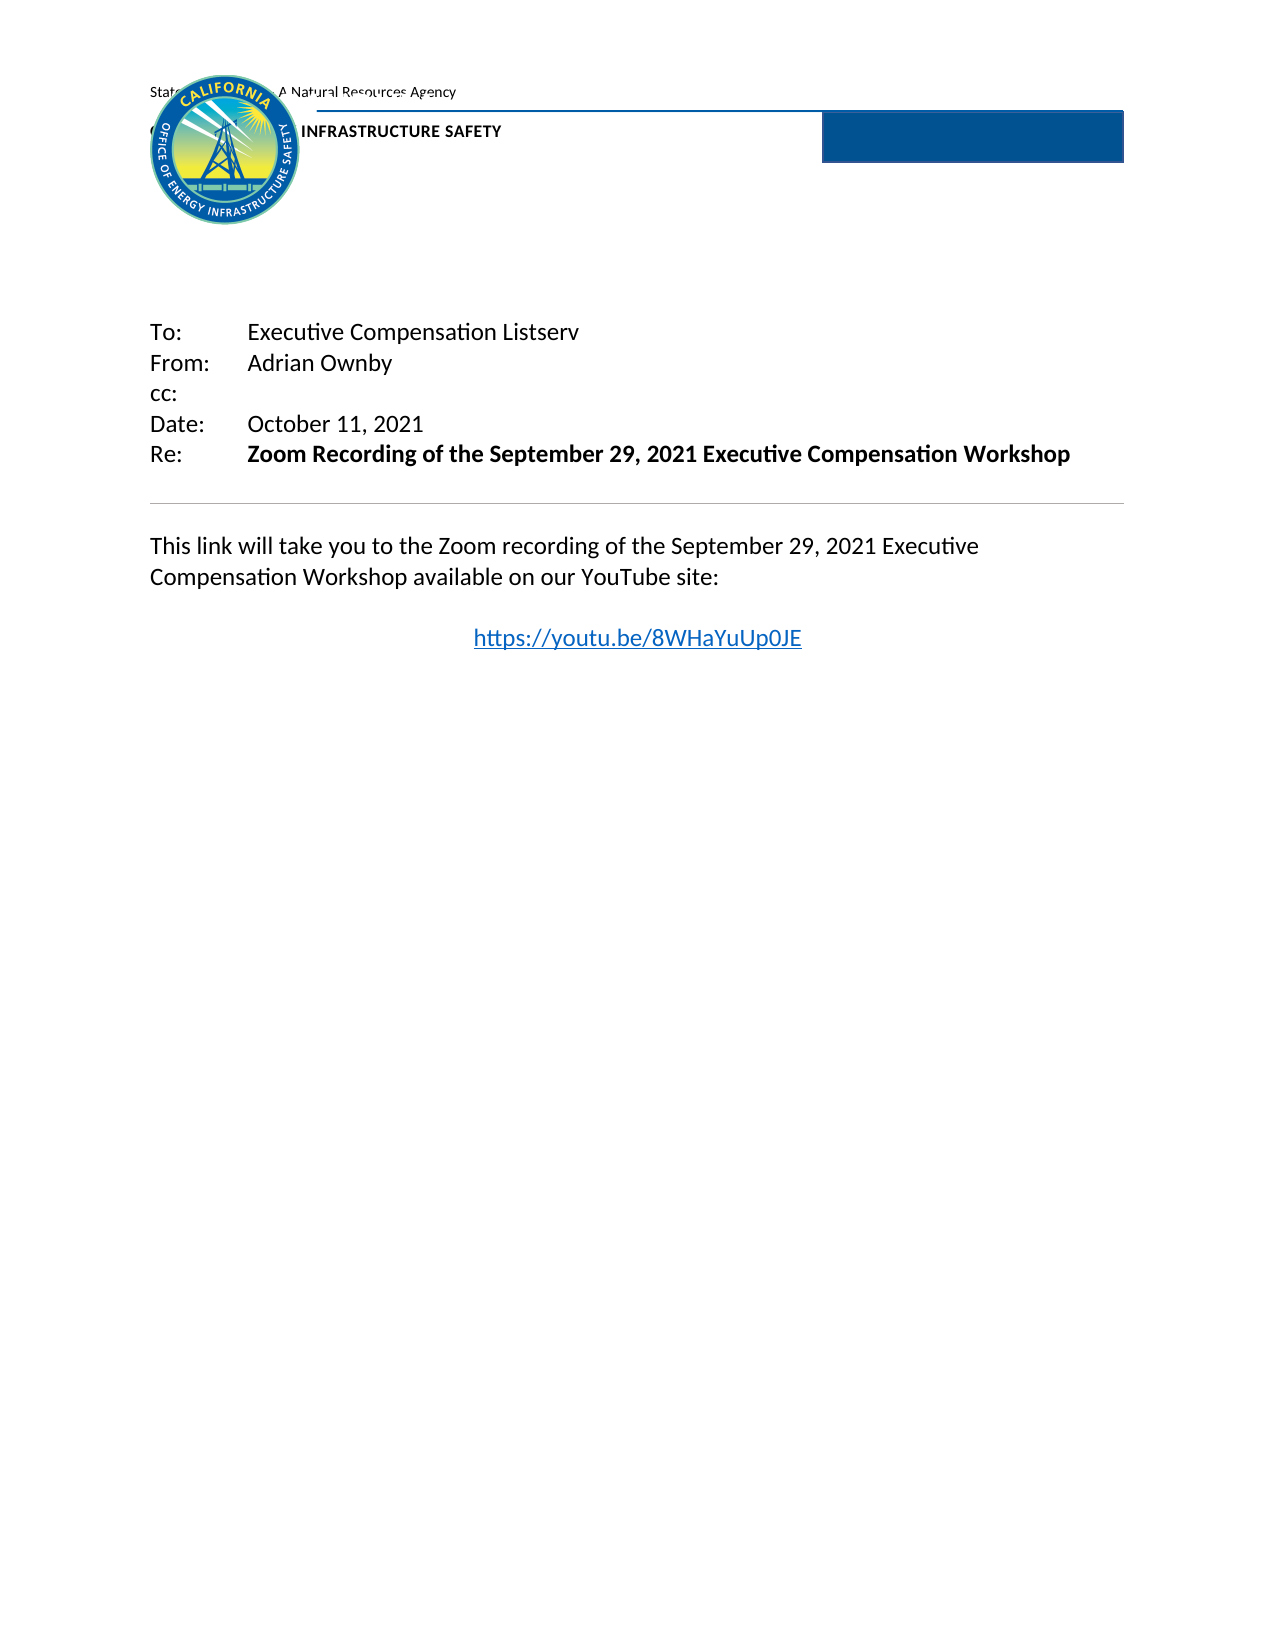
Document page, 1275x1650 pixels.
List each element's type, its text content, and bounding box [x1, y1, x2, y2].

text Re: Zoom Recording of the September 29, 2021 Executive Compensation Workshop [150, 439, 1125, 469]
picture [150, 75, 1123, 225]
text cc: [150, 378, 1125, 408]
text From: Adrian Ownby [150, 347, 1125, 378]
text To: Executive Compensation Listserv [150, 317, 1125, 347]
text Date: October 11, 2021 [150, 408, 1125, 439]
text This link will take you to the Zoom recording of the September 29, 2021 Executive Compensation Workshop available on our YouTube site: [150, 530, 1125, 591]
text https://youtu.be/8WHaYuUp0JE [150, 622, 1125, 652]
